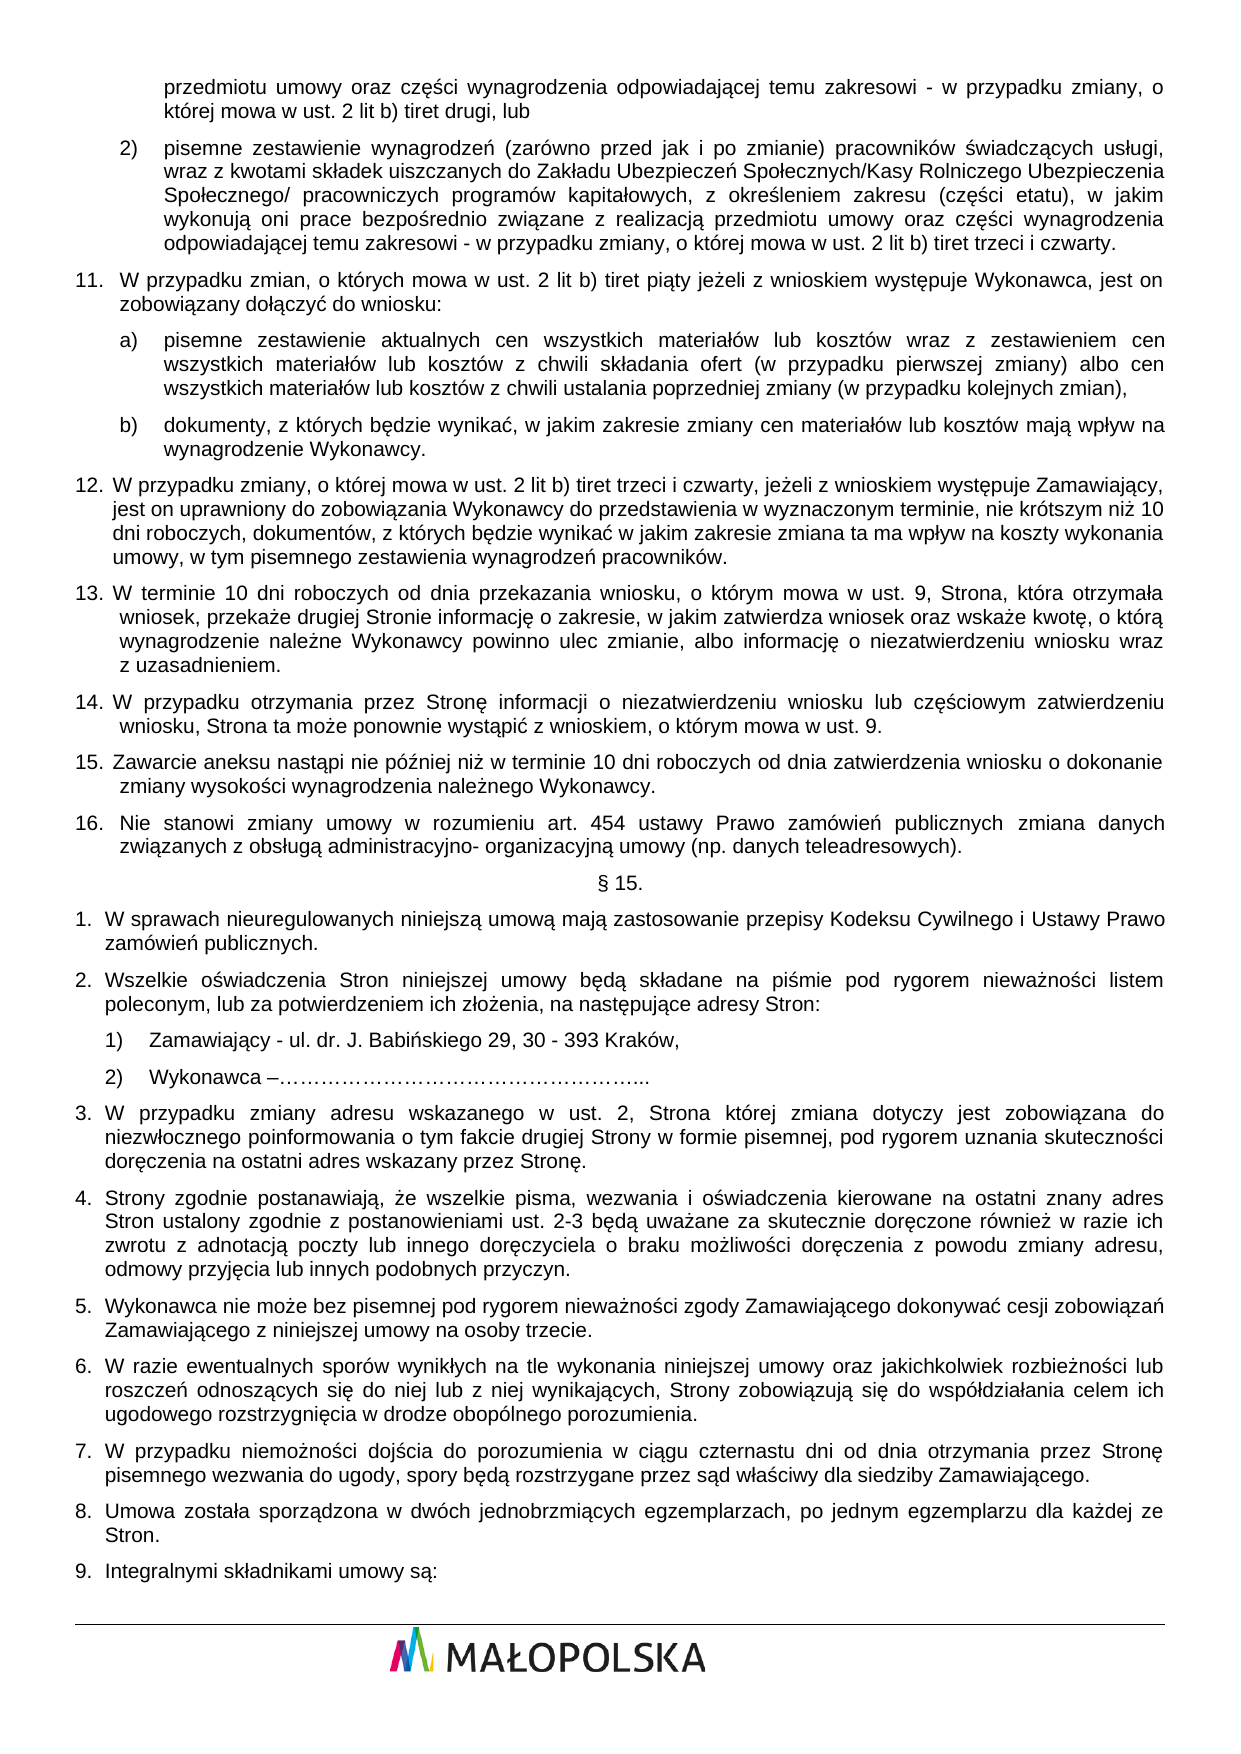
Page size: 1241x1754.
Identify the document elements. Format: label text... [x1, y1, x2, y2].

list dokumenty, z których będzie wynikać, w jakim zakresie zmiany cen materiałów lub kosztów mają wpływ na wynagrodzenie Wykonawcy. [119, 412, 1165, 460]
text 2) pisemne zestawienie wynagrodzeń (zarówno przed jak i po zmianie) pracowników świadczących usługi, wraz z kwotami składek uiszczanych do Zakładu Ubezpieczeń Społecznych/Kasy Rolniczego Ubezpieczenia Społecznego/ pracowniczych programów kapitałowych, z określeniem zakresu (części etatu), w jakim wykonują oni prace bezpośrednio związane z realizacją przedmiotu umowy oraz części wynagrodzenia odpowiadającej temu zakresowi - w przypadku zmiany, o której mowa w ust. 2 lit b) tiret trzeci i czwarty. [119, 135, 1165, 255]
list W przypadku zmiany adresu wskazanego w ust. 2, Strona której zmiana dotyczy jest zobowiązana do niezwłocznego poinformowania o tym fakcie drugiej Strony w formie pisemnej, pod rygorem uznania skuteczności doręczenia na ostatni adres wskazany przez Stronę. [75, 1101, 1165, 1173]
text 16. Nie stanowi zmiany umowy w rozumieniu art. 454 ustawy Prawo zamówień publicznych zmiana danych związanych z obsługą administracyjno- organizacyjną umowy (np. danych teleadresowych). [75, 810, 1165, 858]
list Zamawiający - ul. dr. J. Babińskiego 29, 30 - 393 Kraków, [104, 1028, 1165, 1052]
list W przypadku zmian, o których mowa w ust. 2 lit b) tiret piąty jeżeli z wnioskiem występuje Wykonawca, jest on zobowiązany dołączyć do wniosku: [75, 268, 1165, 316]
picture [389, 1627, 706, 1672]
list W przypadku niemożności dojścia do porozumienia w ciągu czternastu dni od dnia otrzymania przez Stronę pisemnego wezwania do ugody, spory będą rozstrzygane przez sąd właściwy dla siedziby Zamawiającego. [75, 1438, 1165, 1486]
list W sprawach nieuregulowanych niniejszą umową mają zastosowanie przepisy Kodeksu Cywilnego i Ustawy Prawo zamówień publicznych. [75, 907, 1165, 955]
list W terminie 10 dni roboczych od dnia przekazania wniosku, o którym mowa w ust. 9, Strona, która otrzymała wniosek, przekaże drugiej Stronie informację o zakresie, w jakim zatwierdza wniosek oraz wskaże kwotę, o którą wynagrodzenie należne Wykonawcy powinno ulec zmianie, albo informację o niezatwierdzeniu wniosku wraz z uzasadnieniem. [75, 581, 1165, 677]
list pisemne zestawienie aktualnych cen wszystkich materiałów lub kosztów wraz z zestawieniem cen wszystkich materiałów lub kosztów z chwili składania ofert (w przypadku pierwszej zmiany) albo cen wszystkich materiałów lub kosztów z chwili ustalania poprzedniej zmiany (w przypadku kolejnych zmian), [119, 328, 1165, 400]
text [119, 75, 1165, 123]
list Umowa została sporządzona w dwóch jednobrzmiących egzemplarzach, po jednym egzemplarzu dla każdej ze Stron. [75, 1499, 1165, 1547]
list W przypadku zmiany, o której mowa w ust. 2 lit b) tiret trzeci i czwarty, jeżeli z wnioskiem występuje Zamawiający, jest on uprawniony do zobowiązania Wykonawcy do przedstawienia w wyznaczonym terminie, nie krótszym niż 10 dni roboczych, dokumentów, z których będzie wynikać w jakim zakresie zmiana ta ma wpływ na koszty wykonania umowy, w tym pisemnego zestawienia wynagrodzeń pracowników. [75, 473, 1165, 569]
list Strony zgodnie postanawiają, że wszelkie pisma, wezwania i oświadczenia kierowane na ostatni znany adres Stron ustalony zgodnie z postanowieniami ust. 2-3 będą uważane za skutecznie doręczone również w razie ich zwrotu z adnotacją poczty lub innego doręczyciela o braku możliwości doręczenia z powodu zmiany adresu, odmowy przyjęcia lub innych podobnych przyczyn. [75, 1185, 1165, 1281]
list Wykonawca nie może bez pisemnej pod rygorem nieważności zgody Zamawiającego dokonywać cesji zobowiązań Zamawiającego z niniejszej umowy na osoby trzecie. [75, 1294, 1165, 1342]
list W przypadku otrzymania przez Stronę informacji o niezatwierdzeniu wniosku lub częściowym zatwierdzeniu wniosku, Strona ta może ponownie wystąpić z wnioskiem, o którym mowa w ust. 9. [75, 689, 1165, 737]
list Wszelkie oświadczenia Stron niniejszej umowy będą składane na piśmie pod rygorem nieważności listem poleconym, lub za potwierdzeniem ich złożenia, na następujące adresy Stron: [75, 968, 1165, 1016]
list W razie ewentualnych sporów wynikłych na tle wykonania niniejszej umowy oraz jakichkolwiek rozbieżności lub roszczeń odnoszących się do niej lub z niej wynikających, Strony zobowiązują się do współdziałania celem ich ugodowego rozstrzygnięcia w drodze obopólnego porozumienia. [75, 1354, 1165, 1426]
list Zawarcie aneksu nastąpi nie później niż w terminie 10 dni roboczych od dnia zatwierdzenia wniosku o dokonanie zmiany wysokości wynagrodzenia należnego Wykonawcy. [75, 750, 1165, 798]
text § 15. [75, 871, 1165, 895]
list Wykonawca –……………………………………………... [104, 1064, 1165, 1088]
list Integralnymi składnikami umowy są: [75, 1559, 1165, 1583]
